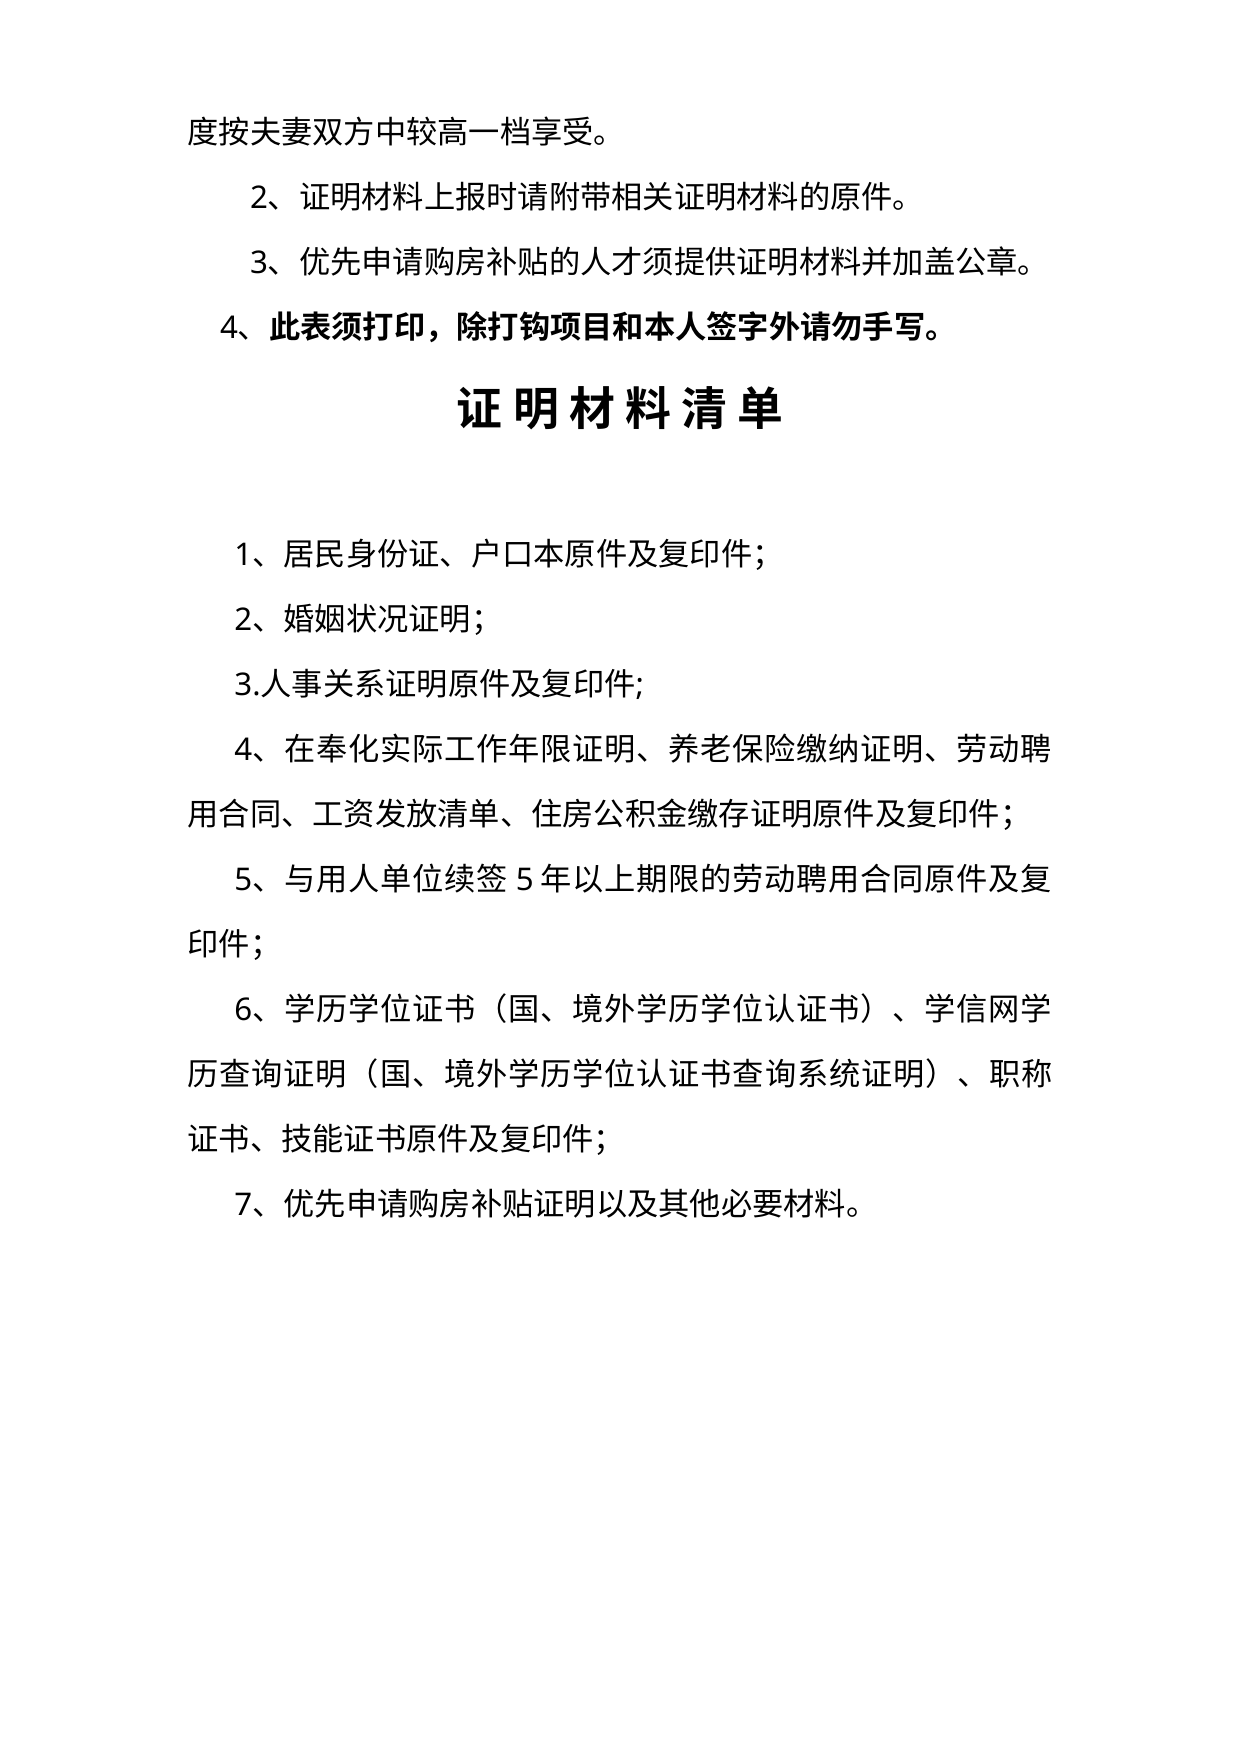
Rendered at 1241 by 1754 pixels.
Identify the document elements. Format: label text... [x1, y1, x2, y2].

text 6、学历学位证书（国、境外学历学位认证书）、学信网学历查询证明（国、境外学历学位认证书查询系统证明）、职称证书、技能证书原件及复印件； [187, 974, 1053, 1169]
text 4、在奉化实际工作年限证明、养老保险缴纳证明、劳动聘用合同、工资发放清单、住房公积金缴存证明原件及复印件； [187, 714, 1053, 844]
text 7、优先申请购房补贴证明以及其他必要材料。 [187, 1169, 1053, 1234]
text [187, 97, 1053, 162]
text 3.人事关系证明原件及复印件; [187, 649, 1053, 714]
text 证 明 材 料 清 单 [187, 357, 1053, 454]
text 4、此表须打印，除打钩项目和本人签字外请勿手写。 [187, 292, 1053, 357]
text 2、证明材料上报时请附带相关证明材料的原件。 [187, 162, 1053, 227]
text 2、婚姻状况证明； [187, 584, 1053, 649]
text 3、优先申请购房补贴的人才须提供证明材料并加盖公章。 [187, 227, 1053, 292]
text 1、居民身份证、户口本原件及复印件； [187, 519, 1053, 584]
text 5、与用人单位续签5年以上期限的劳动聘用合同原件及复印件； [187, 844, 1053, 974]
